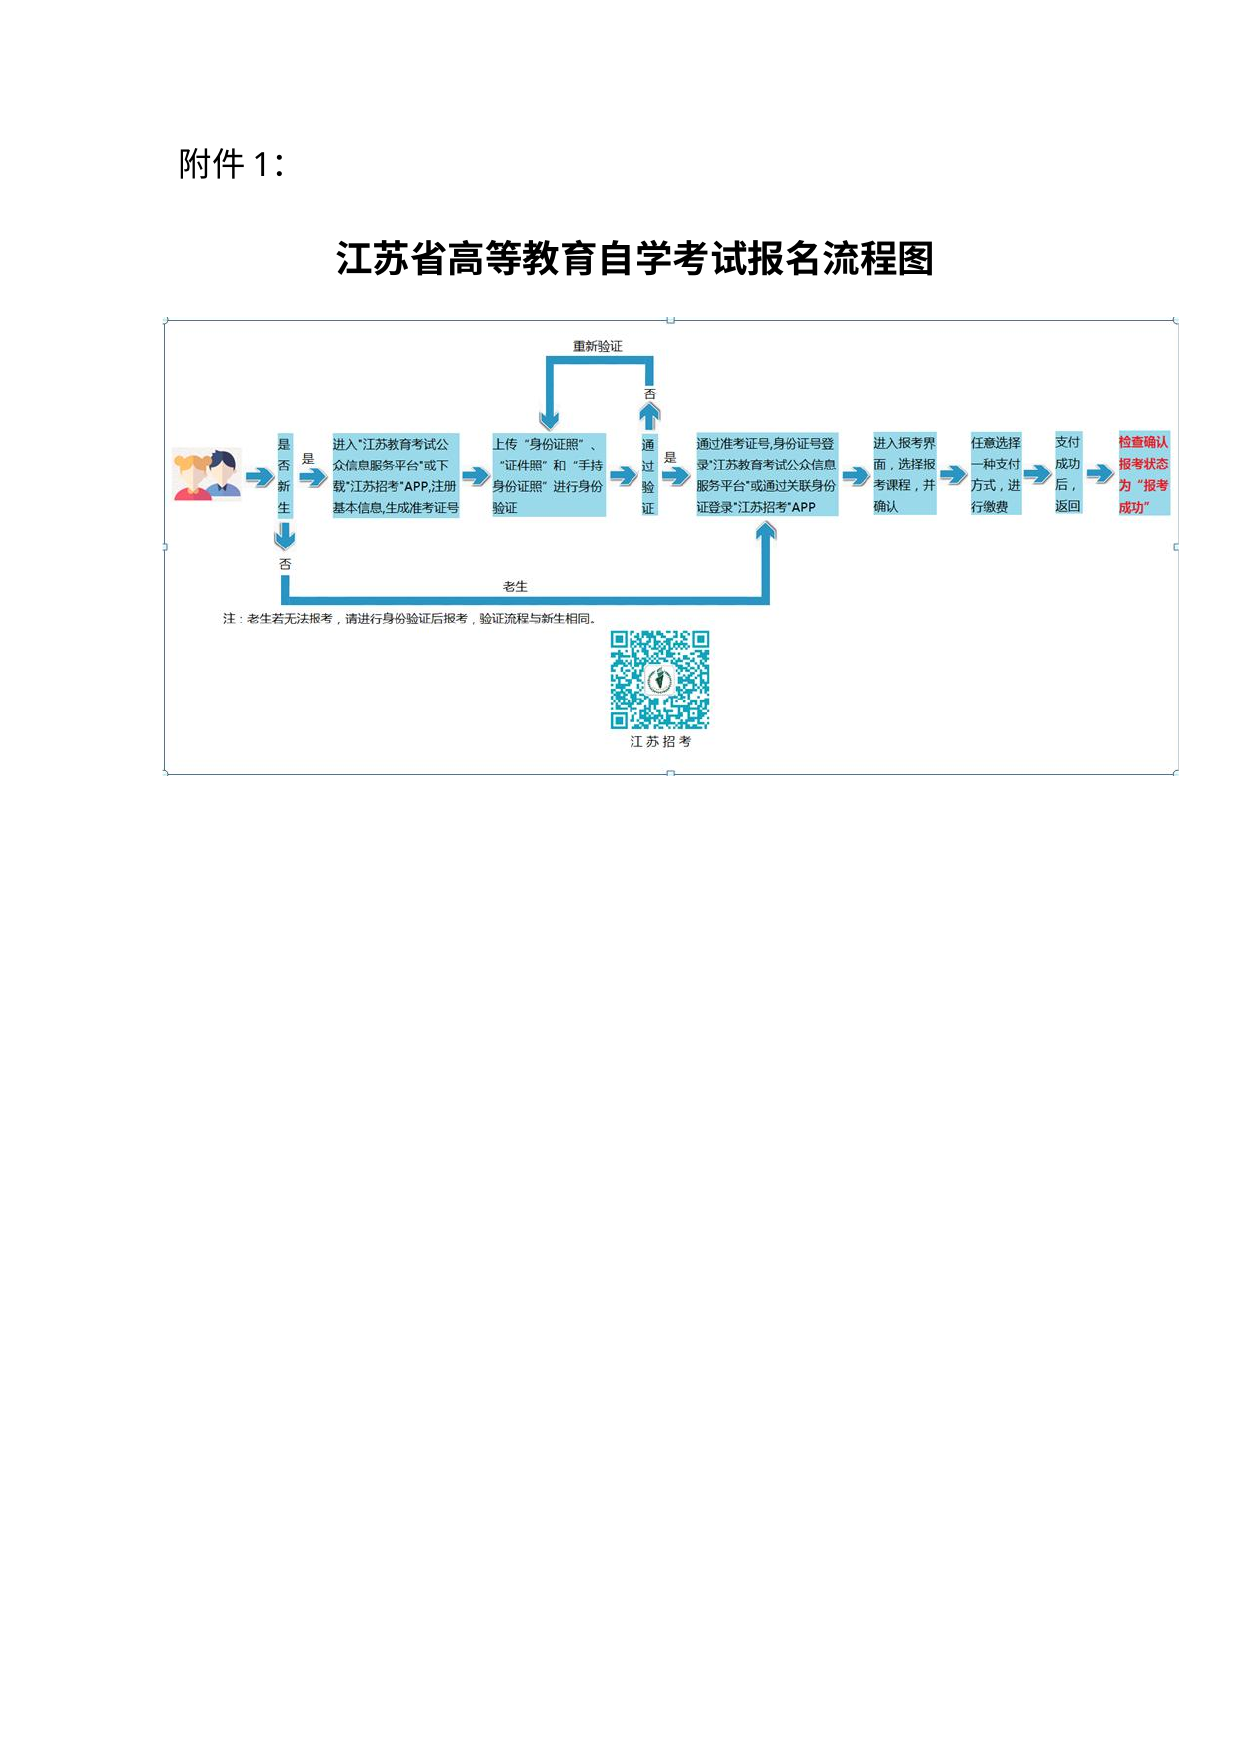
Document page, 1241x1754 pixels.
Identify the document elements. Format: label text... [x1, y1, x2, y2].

text 江苏省高等教育自学考试报名流程图 [162, 224, 1107, 289]
picture [162, 317, 1179, 776]
text 附件1： [162, 129, 1091, 194]
